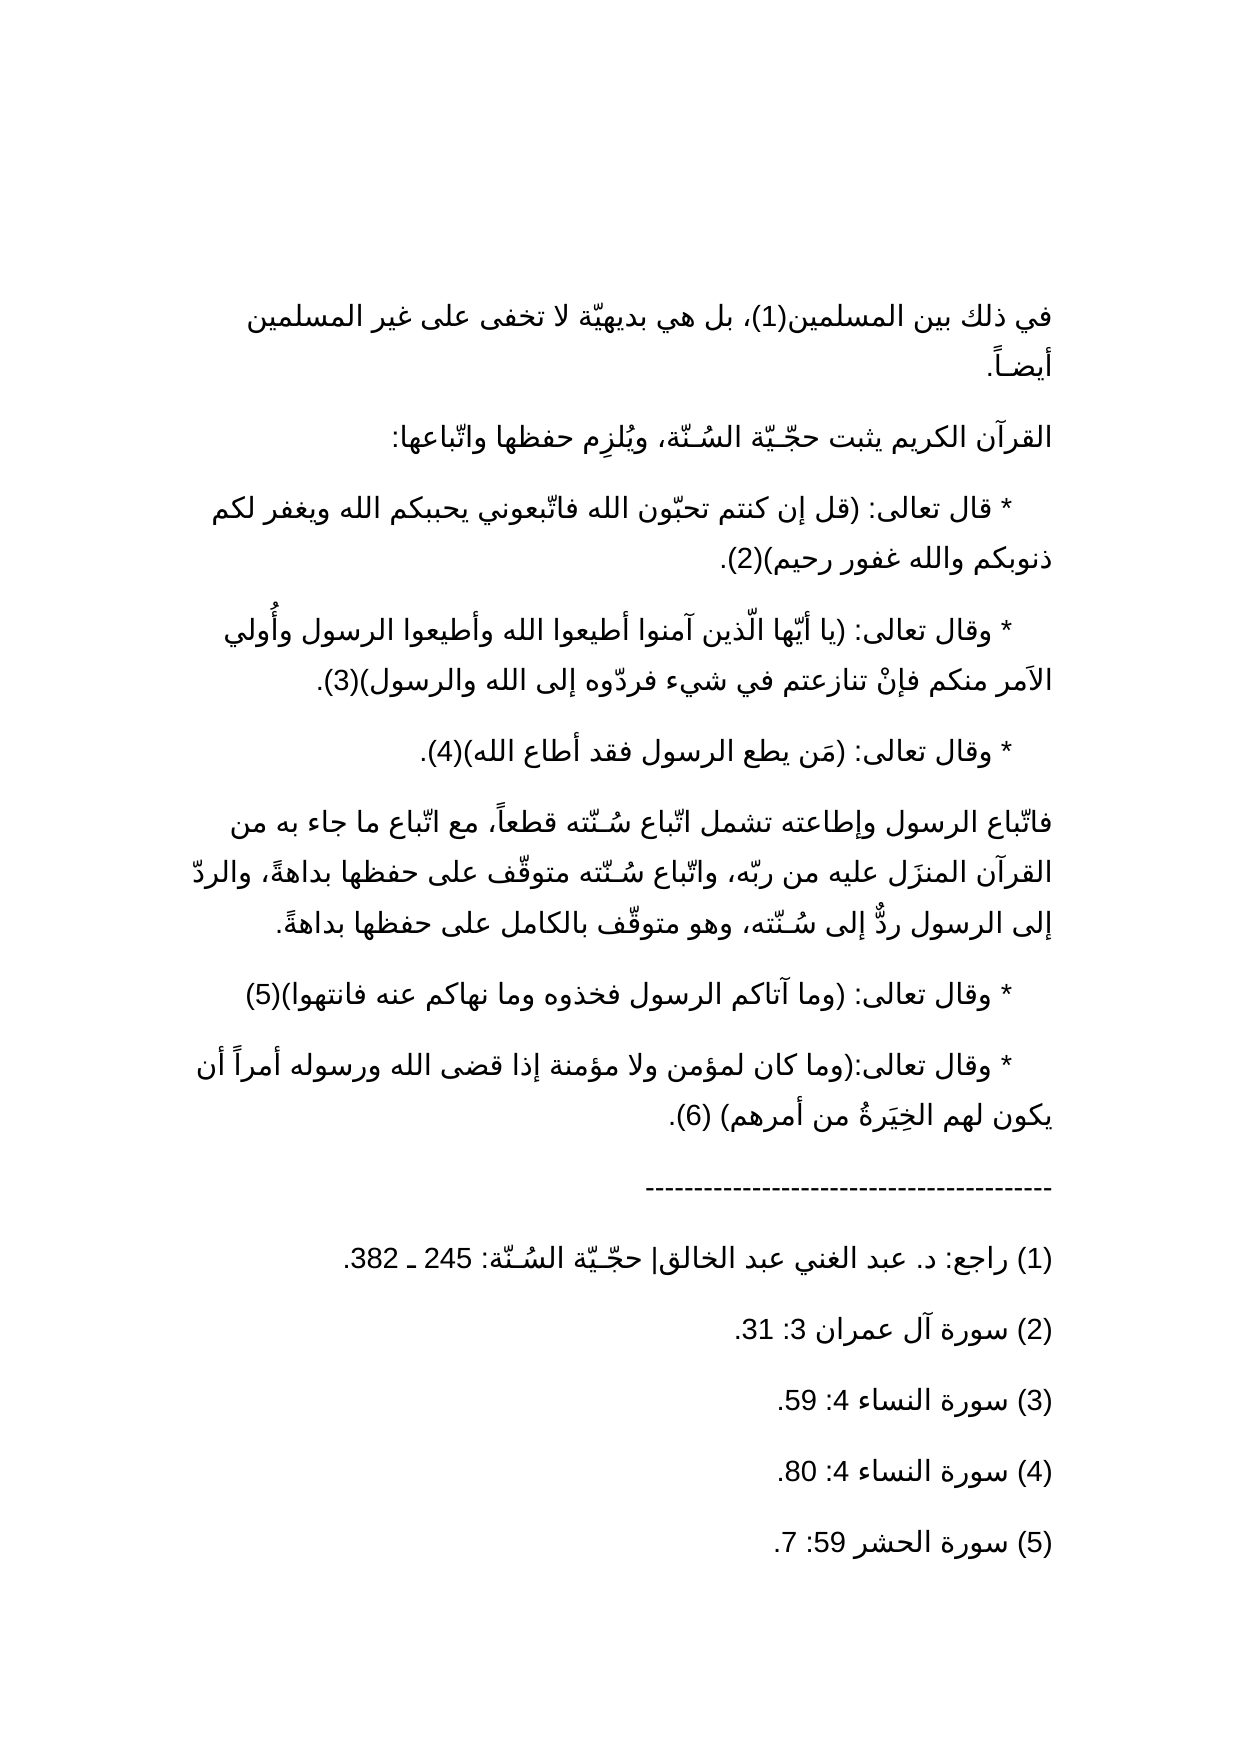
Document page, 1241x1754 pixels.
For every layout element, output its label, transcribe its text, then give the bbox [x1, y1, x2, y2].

text * وقال تعالى: (مَن يطع الرسول فقد أطاع الله)(4). [187, 734, 1053, 768]
text (5) سورة الحشر 59: 7. [187, 1525, 1053, 1559]
text في ذلك بين المسلمين(1)، بل هي بديهيّة لا تخفى على غير المسلمين أيضـاً. [187, 298, 1053, 382]
text * قال تعالى: (قل إن كنتم تحبّون الله فاتّبعوني يحببكم الله ويغفر لكم ذنوبكم والله غفور رحيم)(2). [187, 491, 1053, 575]
text (1) راجع: د. عبد الغني عبد الخالق| حجّـيّة السُـنّة: 245 ـ 382. [187, 1241, 1053, 1274]
text (2) سورة آل عمران 3: 31. [187, 1312, 1053, 1345]
text * وقال تعالى: (يا أيّها الّذين آمنوا أطيعوا الله وأطيعوا الرسول وأُولي الاَمر منكم فإنْ تنازعتم في شيء فردّوه إلى الله والرسول)(3). [187, 613, 1053, 696]
text (4) سورة النساء 4: 80. [187, 1454, 1053, 1488]
text * وقال تعالى:(وما كان لمؤمن ولا مؤمنة إذا قضى الله ورسوله أمراً أن يكون لهم الخِيَرةُ من أمرهم) (6). [187, 1048, 1053, 1132]
text (3) سورة النساء 4: 59. [187, 1383, 1053, 1417]
text * وقال تعالى: (وما آتاكم الرسول فخذوه وما نهاكم عنه فانتهوا)(5) [187, 977, 1053, 1011]
text ------------------------------------------ [187, 1169, 1053, 1203]
text فاتّباع الرسول وإطاعته تشمل اتّباع سُـنّته قطعاً، مع اتّباع ما جاء به من القرآن المنزَل عليه من ربّه، واتّباع سُـنّته متوقّف على حفظها بداهةً، والردّ إلى الرسول ردٌّ إلى سُـنّته، وهو متوقّف بالكامل على حفظها بداهةً. [187, 805, 1053, 939]
text القرآن الكريم يثبت حجّـيّة السُـنّة، ويُلزِم حفظها واتّباعها: [187, 420, 1053, 453]
